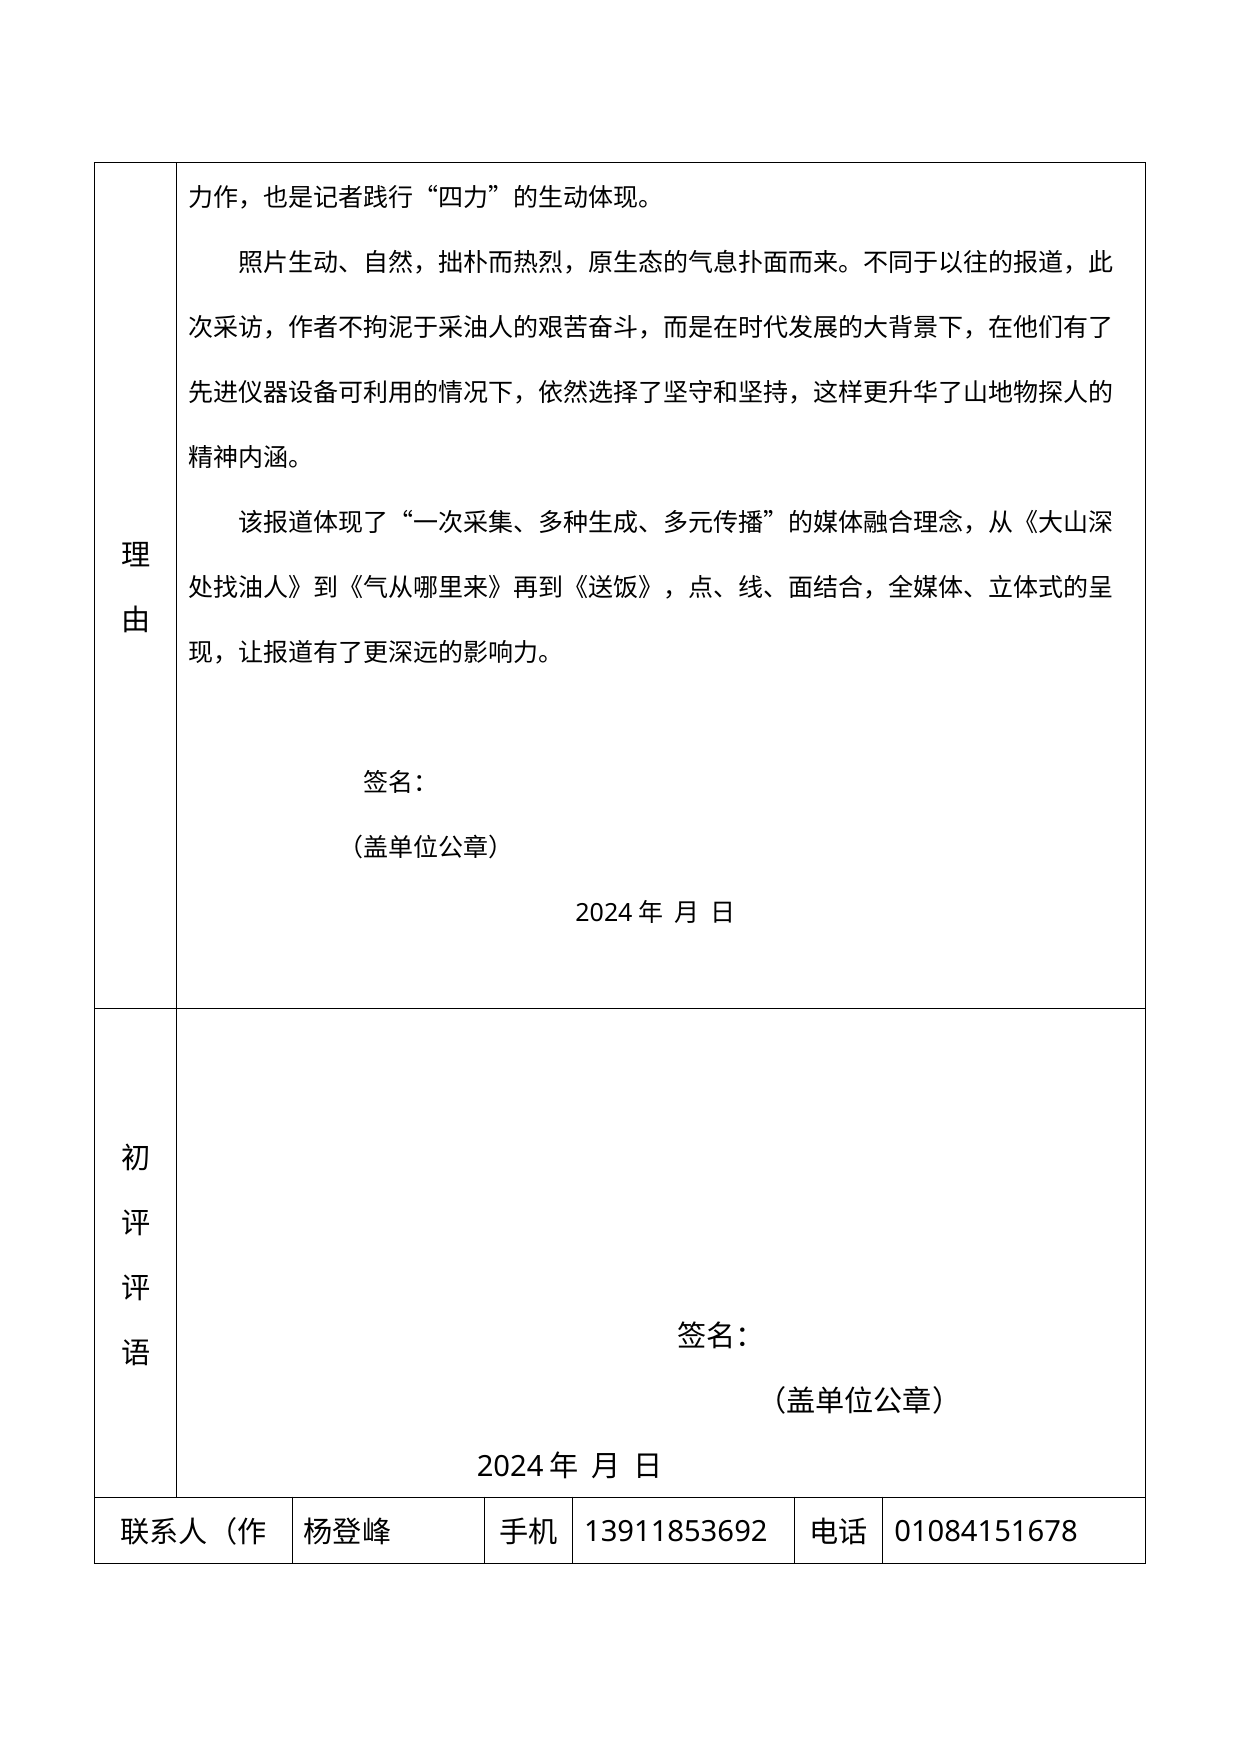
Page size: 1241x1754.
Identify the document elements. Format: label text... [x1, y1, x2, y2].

table_cell 手机 [485, 1498, 572, 1563]
table_cell 电话 [795, 1498, 882, 1563]
table_cell 杨登峰 [293, 1498, 484, 1563]
table_cell 联系人（作者） [95, 1498, 292, 1563]
table_cell 推 荐 理 由 [95, 163, 176, 1008]
table_cell 13911853692 [573, 1498, 794, 1563]
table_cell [177, 163, 1145, 1008]
table_cell 签名： （盖单位公章） 2024年 月 日 [177, 1009, 1145, 1497]
table_cell 01084151678 [883, 1498, 1145, 1563]
table_cell 初 评 评 语 [95, 1009, 176, 1497]
